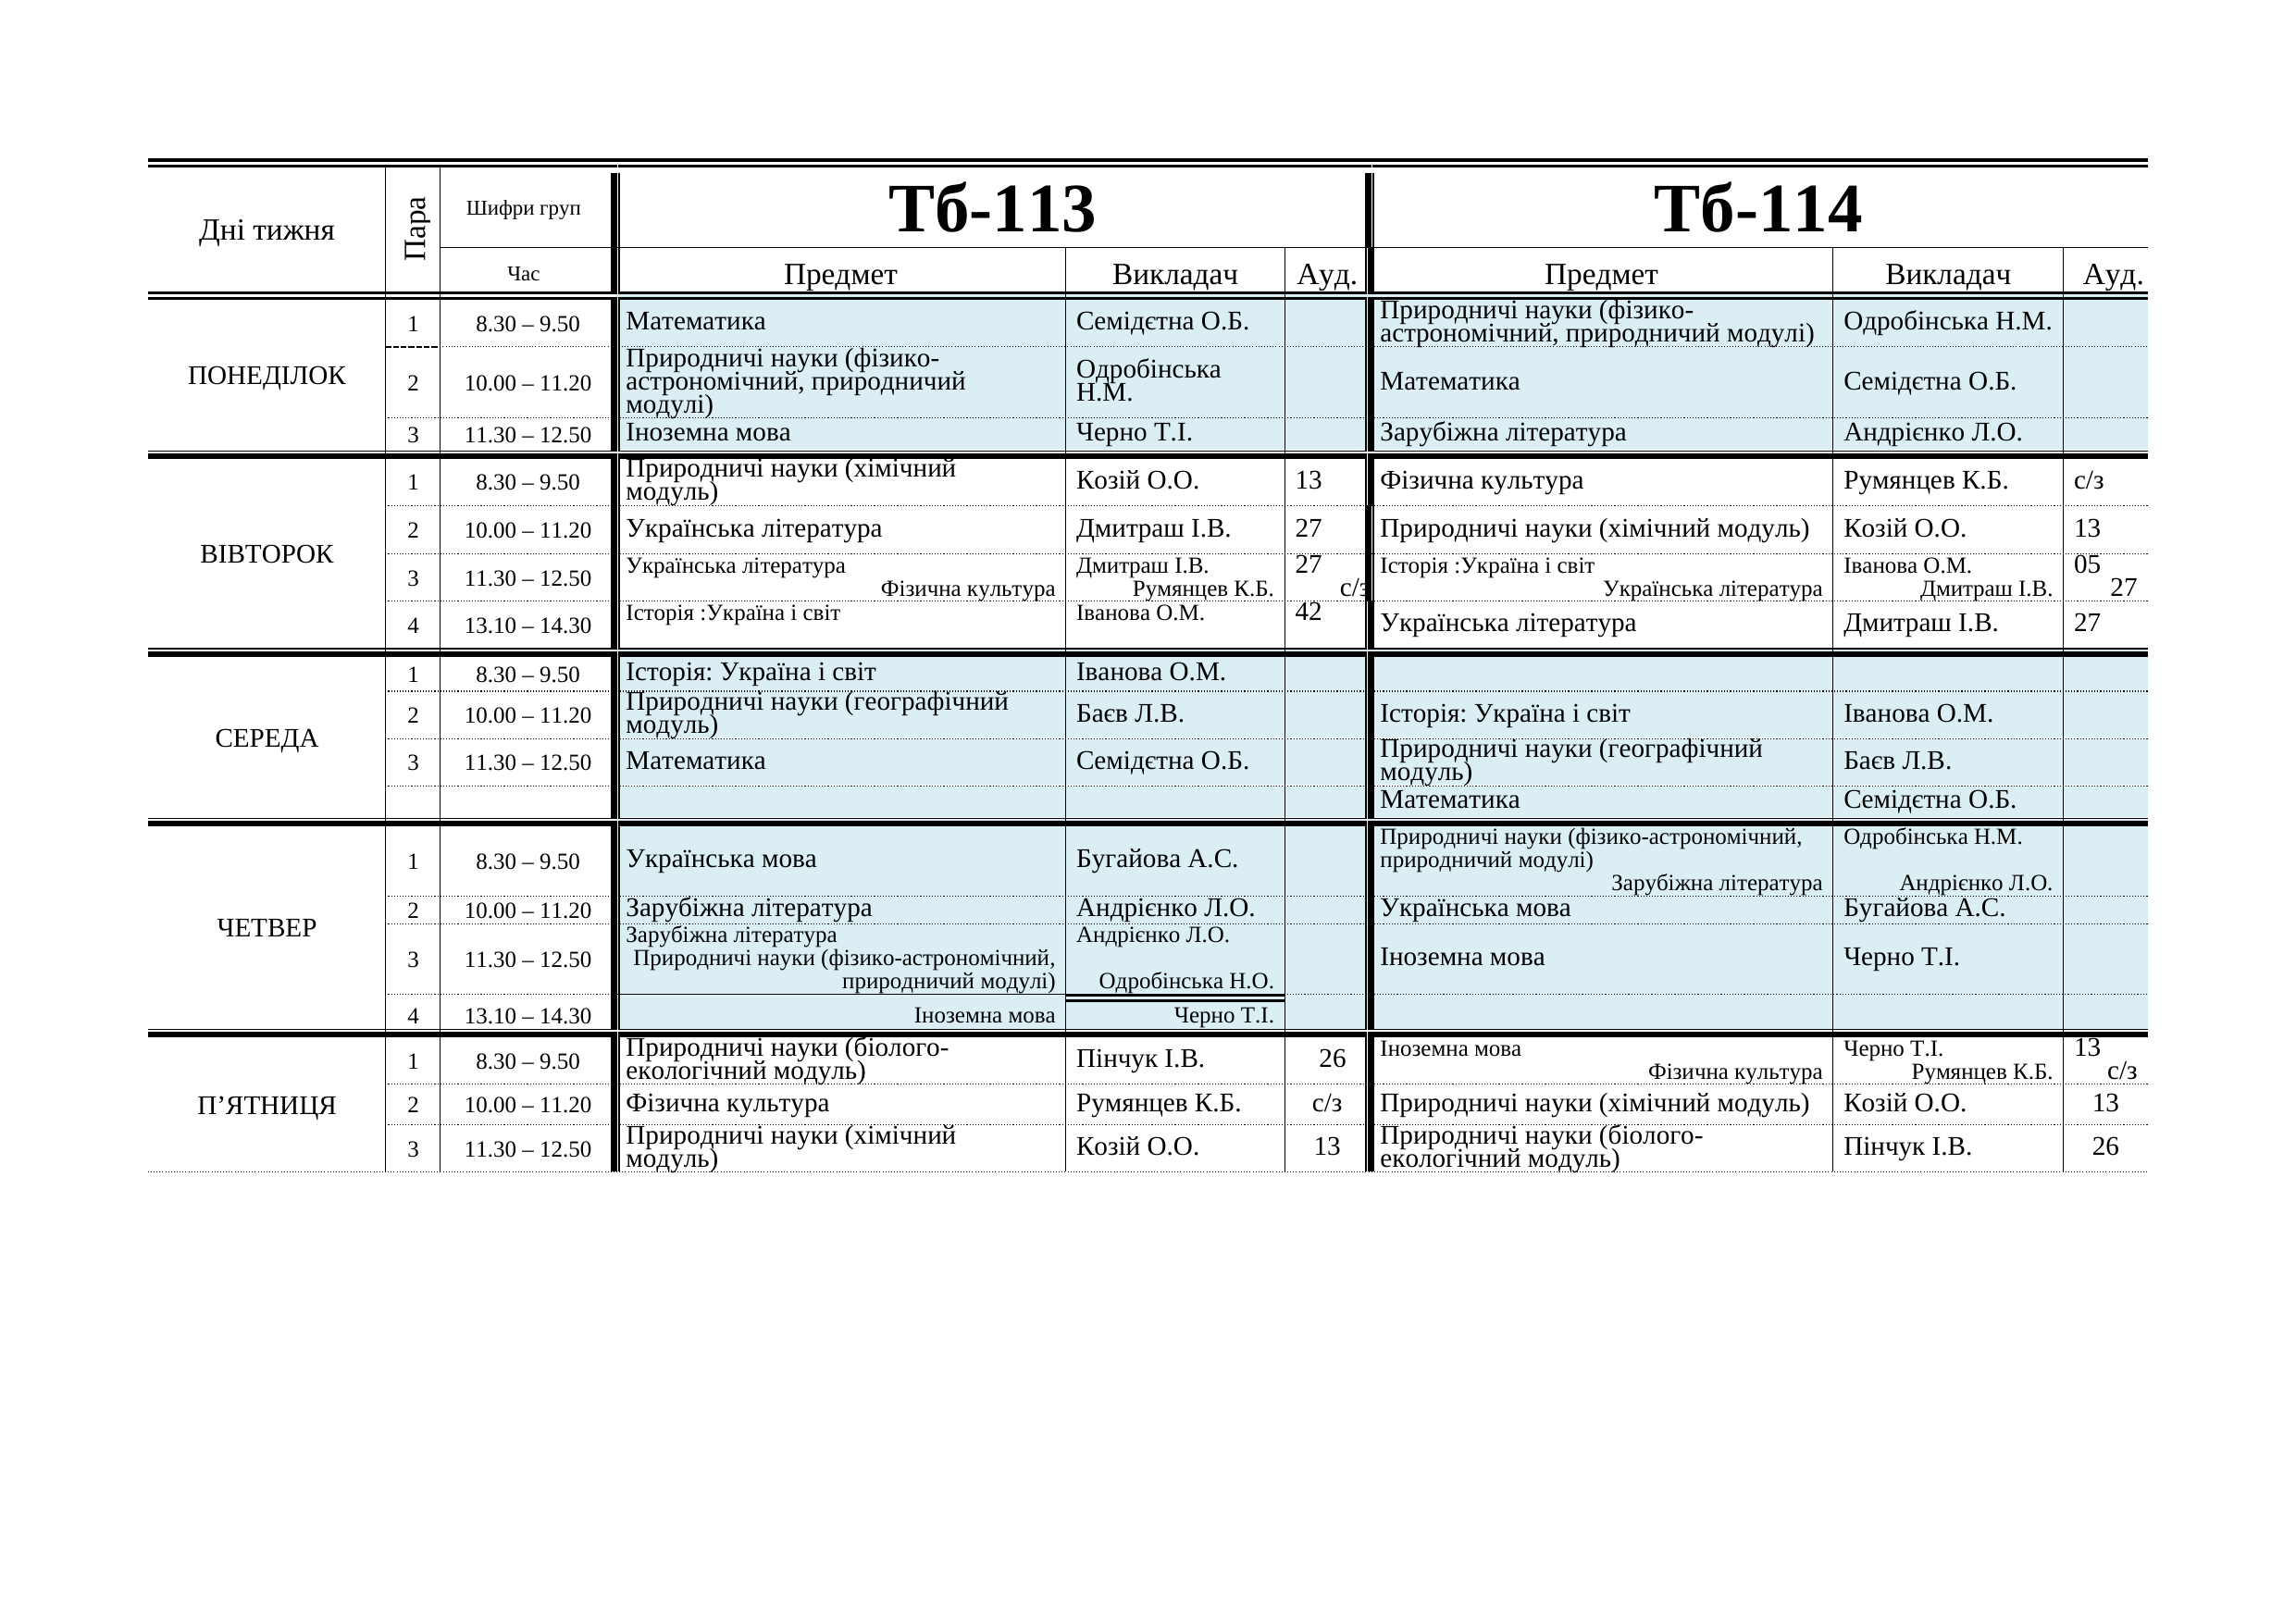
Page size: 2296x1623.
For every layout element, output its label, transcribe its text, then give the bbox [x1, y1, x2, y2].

table_cell 8.30 – 9.50 [441, 657, 611, 690]
table_cell 2 [386, 1084, 440, 1124]
table_cell [1285, 657, 1365, 690]
table_cell 10.00 – 11.20 [441, 896, 611, 923]
table_cell Українська література [620, 505, 1065, 553]
table_cell Фізична культура [1374, 459, 1832, 505]
table_cell 1 [386, 826, 440, 896]
table_cell [1285, 826, 1365, 896]
table_cell Іноземна мова [620, 417, 1065, 450]
table_cell Предмет [1374, 248, 1832, 291]
table_cell Пінчук І.В. [1066, 1037, 1285, 1084]
table_cell Українська мова [620, 826, 1065, 896]
table_cell 4 [386, 994, 440, 1029]
table_cell Природничі науки (хімічний модуль) [620, 1124, 1065, 1171]
table_cell 8.30 – 9.50 [441, 826, 611, 896]
table_cell Природничі науки (фізико-астрономічний, природничий модулі) [1374, 300, 1832, 346]
table_cell Семідєтна О.Б. [1833, 786, 2063, 817]
table_cell 05 27 [2064, 553, 2148, 601]
table_cell [2064, 690, 2148, 737]
table_cell 10.00 – 11.20 [441, 346, 611, 417]
table_cell 10.00 – 11.20 [441, 505, 611, 553]
table_cell [1374, 994, 1832, 1029]
table_cell Історія: Україна і світ [620, 657, 1065, 690]
table_cell Іванова О.М. [1833, 690, 2063, 737]
table_cell Дмитраш І.В. Румянцев К.Б. [1066, 553, 1285, 601]
table_cell [1285, 738, 1365, 785]
table_cell Баєв Л.В. [1833, 738, 2063, 785]
table_cell Семідєтна О.Б. [1833, 346, 2063, 417]
table_cell 2 [386, 346, 440, 417]
table_cell Природничі науки (хімічний модуль) [1374, 505, 1832, 553]
table_cell Козій О.О. [1066, 459, 1285, 505]
table_cell [1833, 657, 2063, 690]
table_cell Ауд. [1285, 248, 1365, 291]
table_cell [2064, 300, 2148, 346]
table_cell 13 с/з [2064, 1037, 2148, 1084]
table_cell Природничі науки (географічний модуль) [1374, 738, 1832, 785]
table_cell 13 [1285, 1124, 1365, 1171]
table_cell Зарубіжна література [620, 896, 1065, 923]
table_cell 42 [1285, 601, 1365, 648]
table_cell [2064, 417, 2148, 450]
table_cell Іноземна мова [1374, 923, 1832, 994]
table_cell [1285, 896, 1365, 923]
table_cell Андрієнко Л.О. [1833, 417, 2063, 450]
table_cell 2 [386, 505, 440, 553]
table_cell 3 [386, 553, 440, 601]
table_cell 13 [2064, 505, 2148, 553]
table_cell 27 с/з [1285, 553, 1365, 601]
table_cell с/з [1285, 1084, 1365, 1124]
table_cell Час [441, 248, 611, 291]
table_cell 13 [1285, 459, 1365, 505]
table_cell Природничі науки (географічний модуль) [620, 690, 1065, 737]
table_cell Одробінська Н.М. [1833, 300, 2063, 346]
table_cell 8.30 – 9.50 [441, 459, 611, 505]
table_cell Черно Т.І. [1066, 1002, 1285, 1029]
table_cell СЕРЕДА [148, 657, 385, 817]
table_cell [1285, 291, 1370, 346]
table_cell 1 [386, 1037, 440, 1084]
table_cell Іванова О.М. [1066, 657, 1285, 690]
table_cell [2064, 826, 2148, 896]
table_cell Семідєтна О.Б. [1066, 300, 1285, 346]
table_cell Черно Т.І. Румянцев К.Б. [1833, 1037, 2063, 1084]
table_cell Природничі науки (хімічний модуль) [1374, 1084, 1832, 1124]
table_cell ЧЕТВЕР [148, 826, 385, 1029]
table_cell Дмитраш І.В. [1066, 505, 1285, 553]
table_cell 27 [2064, 601, 2148, 648]
table_cell [1285, 786, 1365, 817]
table_cell Історія :Україна і світ [620, 601, 1065, 648]
table_cell Ауд. [2064, 248, 2148, 291]
table_cell Українська література [1374, 601, 1832, 648]
table_cell [2064, 923, 2148, 994]
table_cell Козій О.О. [1066, 1124, 1285, 1171]
table_cell Українська мова [1374, 896, 1832, 923]
table_cell Іноземна мова [620, 995, 1065, 1029]
table_cell ВІВТОРОК [148, 459, 385, 648]
table_cell [1285, 994, 1365, 1029]
table_cell Природничі науки (біолого-екологічний модуль) [1374, 1124, 1832, 1171]
table_cell [2064, 346, 2148, 417]
table_cell Зарубіжна література Природничі науки (фізико-астрономічний, природничий модулі) [620, 923, 1065, 994]
table_cell [1066, 786, 1285, 817]
table_cell [1285, 923, 1365, 994]
table_cell Іванова О.М. [1066, 601, 1285, 648]
table_cell с/з [2064, 459, 2148, 505]
table_cell Черно Т.І. [1066, 417, 1285, 450]
table_cell Історія :Україна і світ Українська література [1374, 553, 1832, 601]
table_cell [1374, 657, 1832, 690]
table_cell Румянцев К.Б. [1833, 459, 2063, 505]
table_cell Математика [1374, 346, 1832, 417]
table_cell 13 [2064, 1084, 2148, 1124]
table_cell 11.30 – 12.50 [441, 417, 611, 450]
table_cell Природничі науки (біолого-екологічний модуль) [620, 1037, 1065, 1084]
table_cell Українська література Фізична культура [620, 553, 1065, 601]
table_cell [1833, 994, 2063, 1029]
table_cell 26 [2064, 1124, 2148, 1171]
table_cell 13.10 – 14.30 [441, 601, 611, 648]
table_cell Природничі науки (хімічний модуль) [620, 459, 1065, 505]
table_cell Пінчук І.В. [1833, 1124, 2063, 1171]
table_cell [2064, 994, 2148, 1029]
table_header Шифри груп [441, 167, 615, 247]
table_cell Природничі науки (фізико-астрономічний, природничий модулі) [620, 346, 1065, 417]
table_cell Зарубіжна література [1374, 417, 1832, 450]
table_cell [2064, 738, 2148, 785]
table_cell Математика [615, 291, 1065, 346]
table_header Тб-113 [615, 162, 1370, 247]
table_cell 1 [386, 459, 440, 505]
table_cell [2064, 896, 2148, 923]
table_cell 2 [386, 896, 440, 923]
table_cell Дмитраш І.В. [1833, 601, 2063, 648]
table_cell Бугайова А.С. [1833, 896, 2063, 923]
table_cell Андрієнко Л.О. [1066, 896, 1285, 923]
table_cell 10.00 – 11.20 [441, 1084, 611, 1124]
table_cell 10.00 – 11.20 [441, 690, 611, 737]
table_cell 2 [386, 690, 440, 737]
table_cell [441, 786, 611, 817]
table_cell Румянцев К.Б. [1066, 1084, 1285, 1124]
table_cell Іноземна мова Фізична культура [1374, 1037, 1832, 1084]
table_cell Бугайова А.С. [1066, 826, 1285, 896]
table_cell [620, 786, 1065, 817]
table_cell Іванова О.М. Дмитраш І.В. [1833, 553, 2063, 601]
table_cell 26 [1285, 1037, 1365, 1084]
table_cell [1285, 417, 1365, 450]
table_cell 13.10 – 14.30 [441, 994, 611, 1029]
table_cell [1285, 346, 1365, 417]
table_cell 11.30 – 12.50 [441, 738, 611, 785]
table_cell 3 [386, 1124, 440, 1171]
table_cell Математика [1374, 786, 1832, 817]
table_cell 11.30 – 12.50 [441, 1124, 611, 1171]
table_cell Фізична культура [620, 1084, 1065, 1124]
table_header Дні тижня [148, 167, 385, 291]
table_cell Козій О.О. [1833, 1084, 2063, 1124]
table_cell Історія: Україна і світ [1374, 690, 1832, 737]
table_cell 1 [386, 657, 440, 690]
table_header Тб-114 [1370, 162, 2148, 247]
table_cell Викладач [1833, 248, 2063, 291]
table_cell ПОНЕДІЛОК [148, 300, 385, 450]
table_header Пара [386, 167, 440, 291]
table_cell Козій О.О. [1833, 505, 2063, 553]
table_cell 11.30 – 12.50 [441, 923, 611, 994]
table_cell 8.30 – 9.50 [441, 300, 611, 346]
table_cell 3 [386, 738, 440, 785]
table_cell Баєв Л.В. [1066, 690, 1285, 737]
table_cell [1285, 690, 1365, 737]
table_cell Природничі науки (фізико-астрономічний, природничий модулі) Зарубіжна література [1374, 826, 1832, 896]
table_cell [386, 786, 440, 817]
table_cell Андрієнко Л.О. Одробінська Н.О. [1066, 923, 1285, 994]
table_cell Одробінська Н.М. [1066, 346, 1285, 417]
table_cell 11.30 – 12.50 [441, 553, 611, 601]
table_cell Одробінська Н.М. Андрієнко Л.О. [1833, 826, 2063, 896]
table_cell 8.30 – 9.50 [441, 1037, 611, 1084]
table_cell [2064, 786, 2148, 817]
table_cell 3 [386, 923, 440, 994]
table_cell Предмет [620, 248, 1065, 291]
table_cell Черно Т.І. [1833, 923, 2063, 994]
table_cell Семідєтна О.Б. [1066, 738, 1285, 785]
table_cell Математика [620, 738, 1065, 785]
table_cell 3 [386, 417, 440, 450]
table_cell 4 [386, 601, 440, 648]
table_cell Викладач [1066, 248, 1285, 291]
table_cell [2064, 657, 2148, 690]
table_cell П’ЯТНИЦЯ [148, 1037, 385, 1171]
table_cell 27 [1285, 505, 1365, 553]
table_cell 1 [386, 300, 440, 346]
